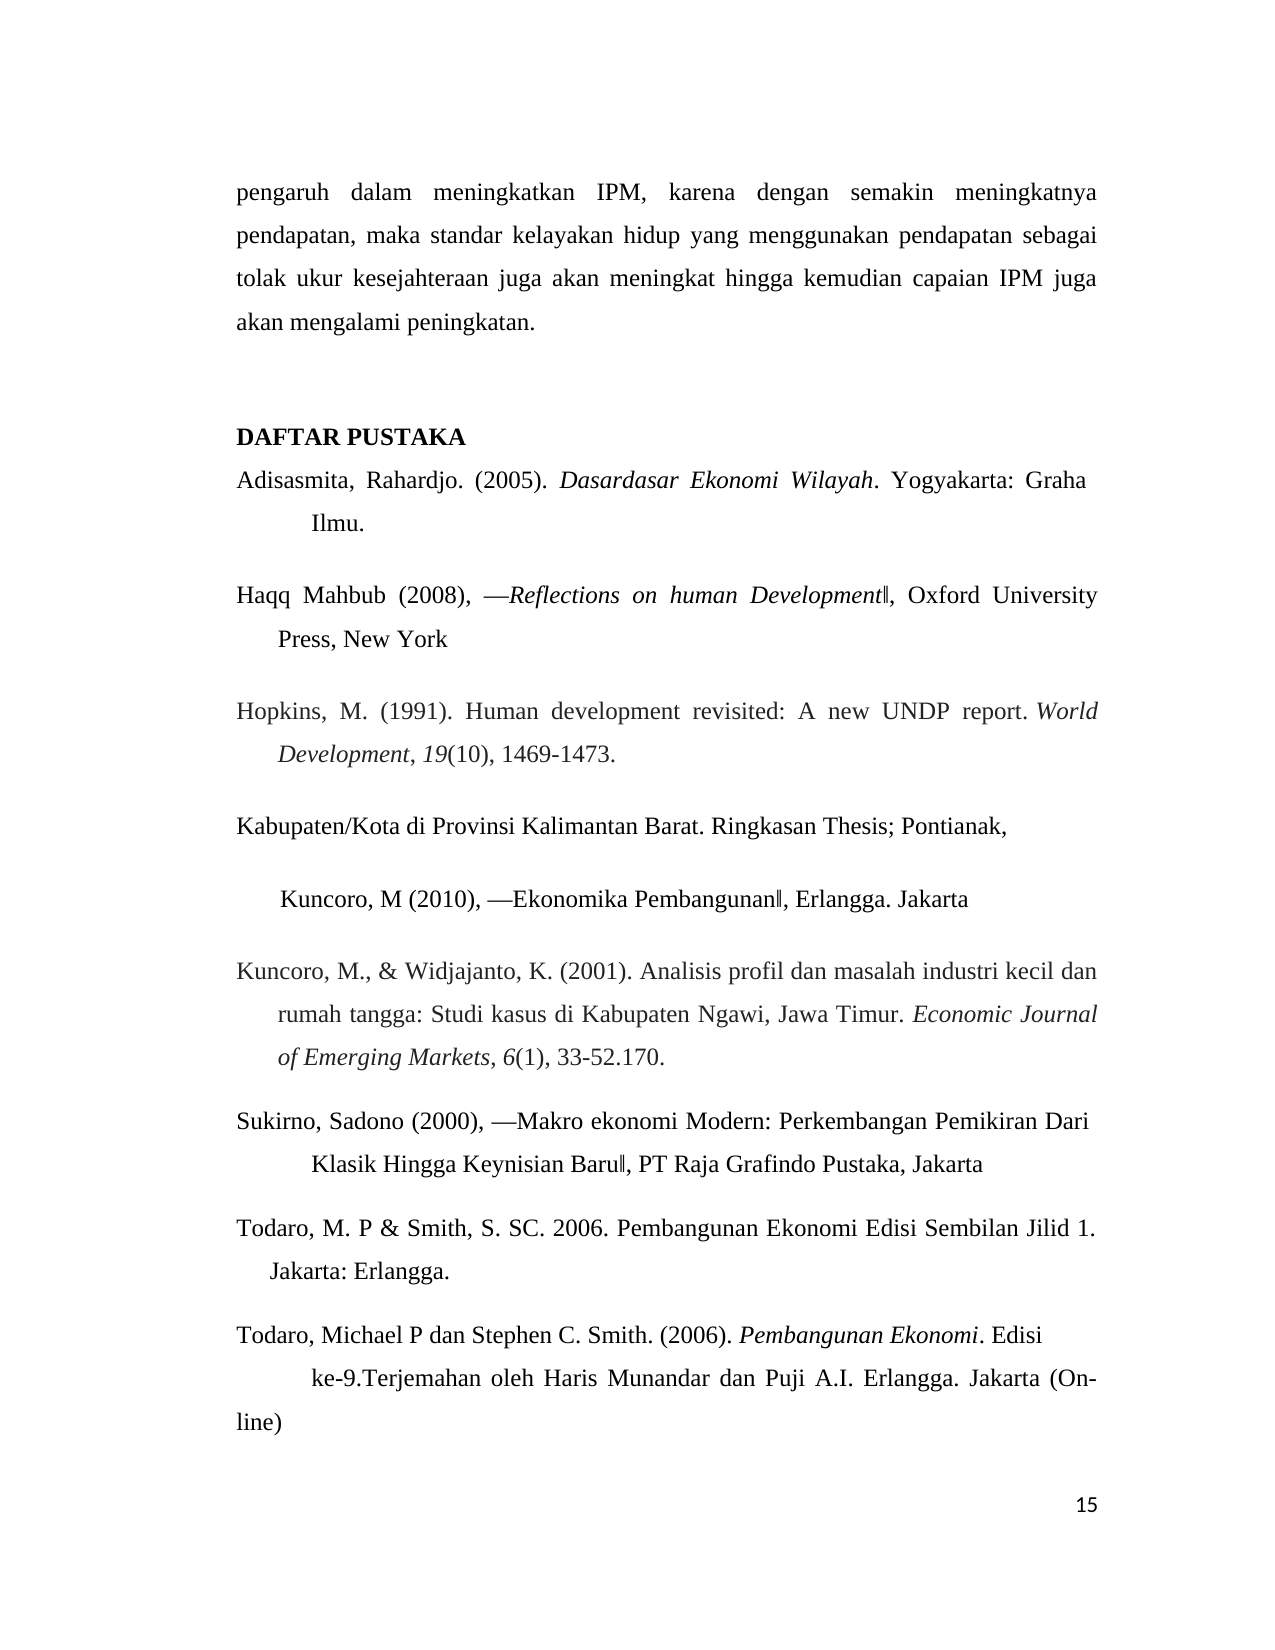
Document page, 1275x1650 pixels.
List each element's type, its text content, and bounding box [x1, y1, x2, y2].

text Todaro, M. P & Smith, S. SC. 2006. Pembangunan Ekonomi Edisi Sembilan Jilid 1. Jakarta: Erlangga. [236, 1213, 1098, 1285]
text Kuncoro, M (2010), ―Ekonomika Pembangunan‖, Erlangga. Jakarta [236, 884, 1098, 912]
text Kabupaten/Kota di Provinsi Kalimantan Barat. Ringkasan Thesis; Pontianak, [236, 811, 1098, 840]
text Kuncoro, M., & Widjajanto, K. (2001). Analisis profil dan masalah industri kecil dan rumah tangga: Studi kasus di Kabupaten Ngawi, Jawa Timur. Economic Journal of Emerging Markets, 6(1), 33-52.170. [236, 985, 1098, 1071]
text Sukirno, Sadono (2000), ―Makro ekonomi Modern: Perkembangan Pemikiran Dari Klasik Hingga Keynisian Baru‖, PT Raja Grafindo Pustaka, Jakarta [236, 1106, 1098, 1178]
text Adisasmita, Rahardjo. (2005). Dasardasar Ekonomi Wilayah. Yogyakarta: Graha Ilmu. [236, 465, 1098, 537]
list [236, 177, 1098, 335]
text Haqq Mahbub (2008), ―Reflections on human Development‖, Oxford University Press, New York [236, 581, 1098, 652]
text Hopkins, M. (1991). Human development revisited: A new UNDP report. World Development, 19(10), 1469-1473. [236, 725, 1098, 768]
text Todaro, Michael P dan Stephen C. Smith. (2006). Pembangunan Ekonomi. Edisi ke-9.Terjemahan oleh Haris Munandar dan Puji A.I. Erlangga. Jakarta (On- line) [236, 1320, 1098, 1435]
text DAFTAR PUSTAKA [236, 422, 1098, 451]
